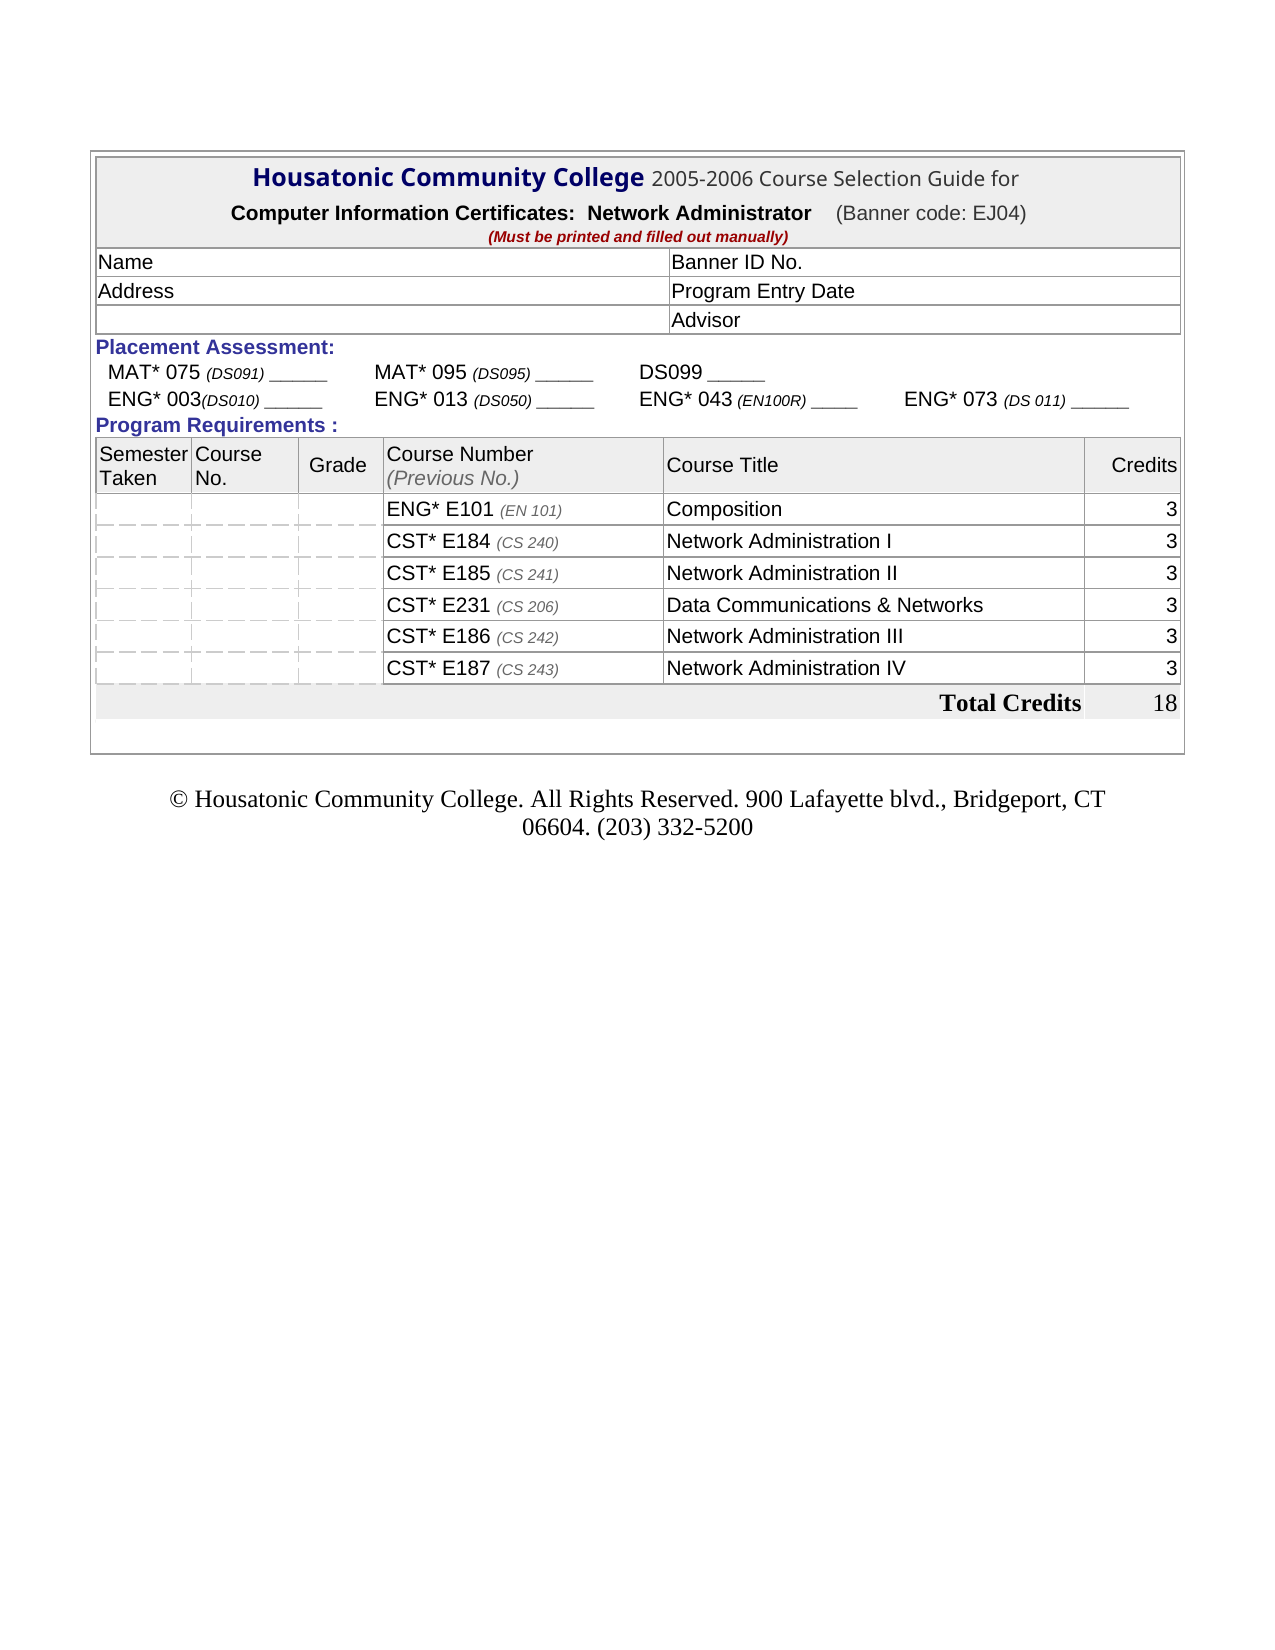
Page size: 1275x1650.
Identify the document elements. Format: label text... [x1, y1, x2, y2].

text © Housatonic Community College. All Rights Reserved. 900 Lafayette blvd., Bridgeport, CT 06604. (203) 332-5200 [150, 784, 1125, 841]
table_header Placement Assessment: Program Requirements : [91, 152, 1184, 753]
